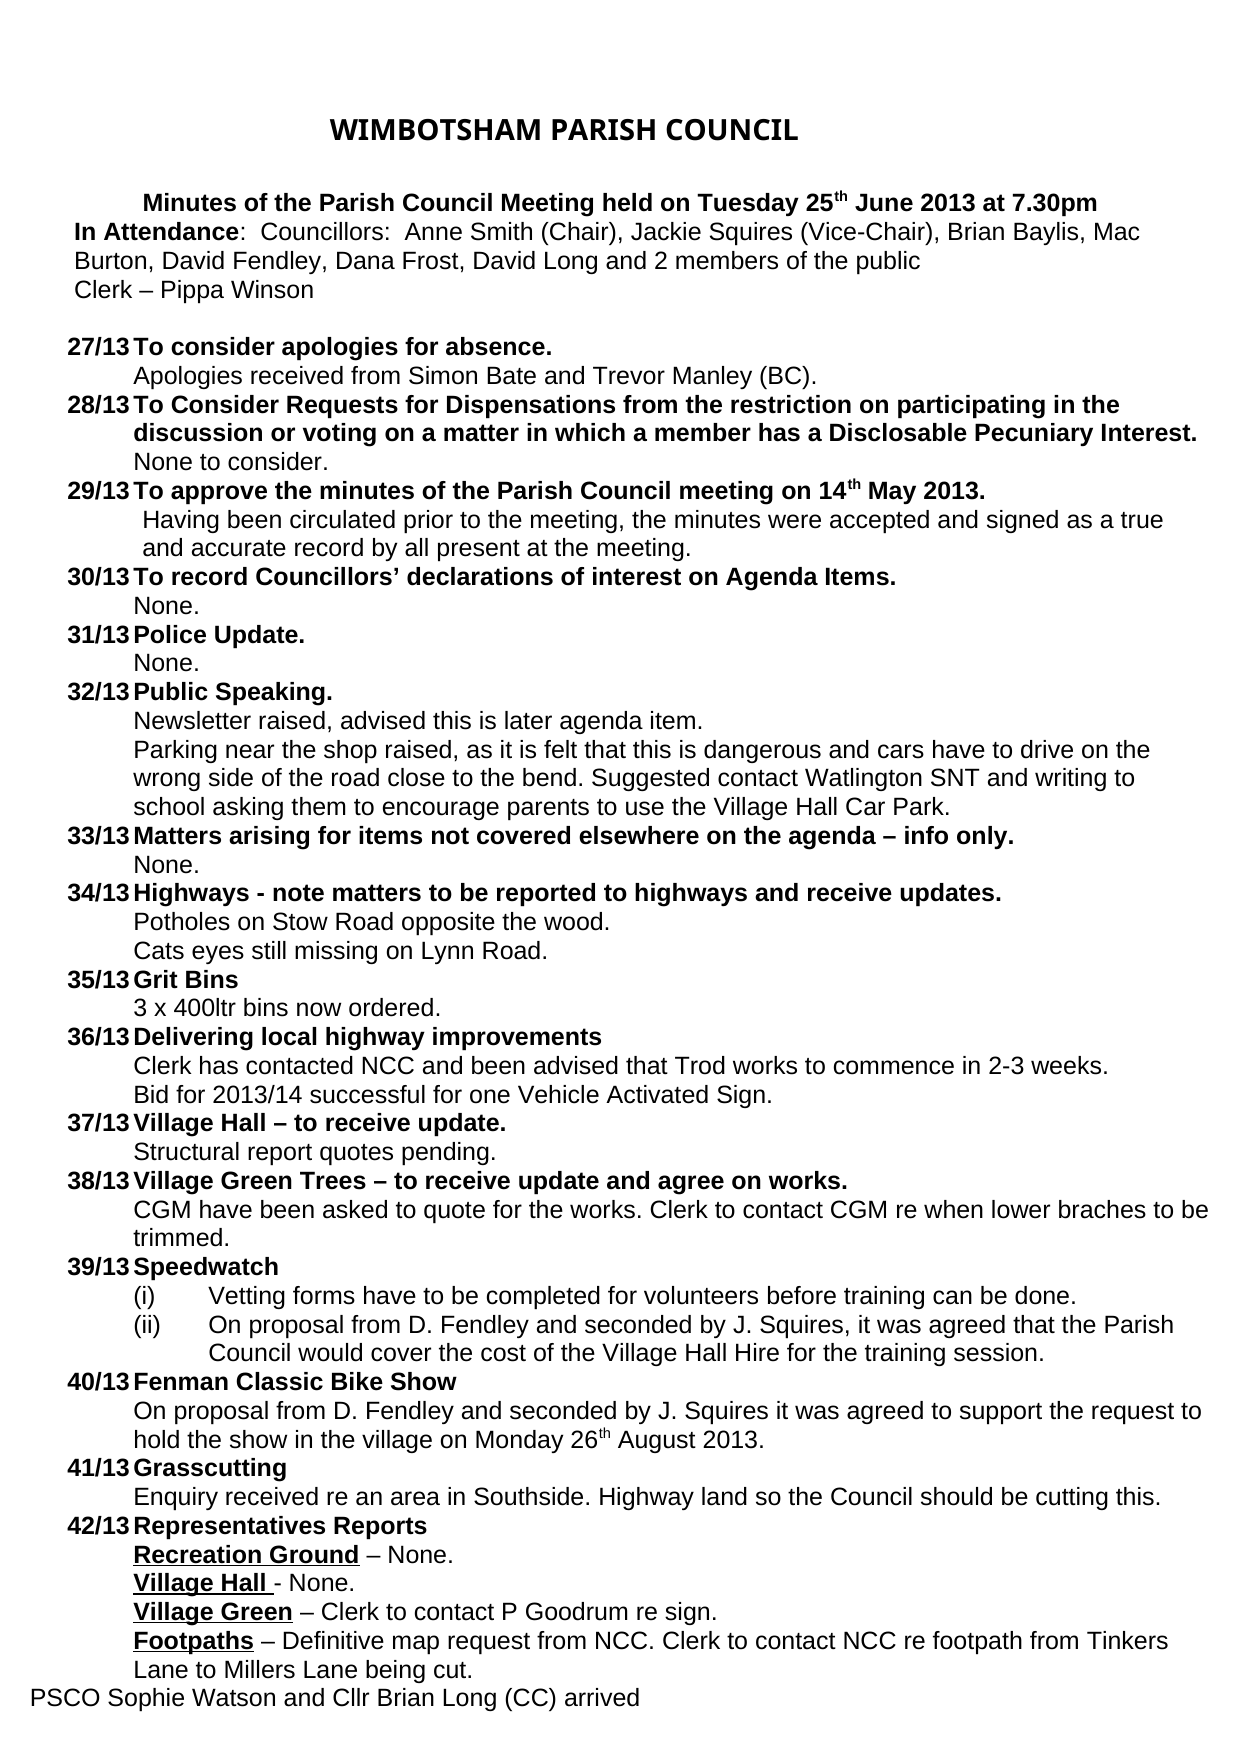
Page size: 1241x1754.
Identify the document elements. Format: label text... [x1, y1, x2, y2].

text In Attendance: Councillors: Anne Smith (Chair), Jackie Squires (Vice-Chair), Brian Baylis, Mac Burton, David Fendley, Dana Frost, David Long and 2 members of the public [29, 217, 1211, 274]
list Village Hall – to receive update. [67, 1108, 1211, 1137]
text None. [133, 648, 1211, 677]
text Bid for 2013/14 successful for one Vehicle Activated Sign. [58, 1079, 1211, 1108]
text Village Green – Clerk to contact P Goodrum re sign. [29, 1597, 1211, 1626]
list To record Councillors’ declarations of interest on Agenda Items. [67, 562, 1211, 591]
list Highways - note matters to be reported to highways and receive updates. [67, 878, 1211, 907]
list Public Speaking. [67, 677, 1211, 706]
text Apologies received from Simon Bate and Trevor Manley (BC). [133, 361, 1211, 389]
text WIMBOTSHAM PARISH COUNCIL [254, 109, 1211, 149]
text Footpaths – Definitive map request from NCC. Clerk to contact NCC re footpath from Tinkers Lane to Millers Lane being cut. [133, 1626, 1211, 1683]
text Village Hall - None. [29, 1568, 1211, 1597]
text discussion or voting on a matter in which a member has a Disclosable Pecuniary Interest. [133, 418, 1211, 447]
text Recreation Ground – None. [133, 1539, 1211, 1568]
text Minutes of the Parish Council Meeting held on Tuesday 25th June 2013 at 7.30pm [29, 188, 1211, 217]
text On proposal from D. Fendley and seconded by J. Squires it was agreed to support the request to hold the show in the village on Monday 26th August 2013. [133, 1396, 1211, 1453]
text None to consider. [58, 447, 1211, 476]
list Delivering local highway improvements [67, 1022, 1211, 1051]
list Village Green Trees – to receive update and agree on works. [67, 1166, 1211, 1194]
text Parking near the shop raised, as it is felt that this is dangerous and cars have to drive on the wrong side of the road close to the bend. Suggested contact Watlington SNT and writing to school asking them to encourage parents to use the Village Hall Car Park. [133, 734, 1211, 821]
list To approve the minutes of the Parish Council meeting on 14th May 2013. [67, 476, 1211, 504]
text Newsletter raised, advised this is later agenda item. [58, 706, 1211, 734]
list Representatives Reports [67, 1511, 1211, 1539]
text Clerk – Pippa Winson [29, 274, 1211, 303]
list On proposal from D. Fendley and seconded by J. Squires, it was agreed that the Parish Council would cover the cost of the Village Hall Hire for the training session. [133, 1309, 1211, 1367]
text Enquiry received re an area in Southside. Highway land so the Council should be cutting this. [133, 1482, 1211, 1511]
list Vetting forms have to be completed for volunteers before training can be done. [133, 1281, 1211, 1309]
list Matters arising for items not covered elsewhere on the agenda – info only. [67, 821, 1211, 849]
text None. [133, 849, 1211, 878]
text Structural report quotes pending. [133, 1137, 1211, 1166]
text Having been circulated prior to the meeting, the minutes were accepted and signed as a true and accurate record by all present at the meeting. [142, 504, 1211, 562]
text None. [133, 591, 1211, 619]
list Speedwatch [67, 1252, 1211, 1281]
list Police Update. [67, 619, 1211, 648]
list Grasscutting [67, 1453, 1211, 1482]
list Grit Bins [67, 964, 1211, 993]
list To Consider Requests for Dispensations from the restriction on participating in the [67, 389, 1211, 418]
list To consider apologies for absence. [67, 332, 1211, 361]
list Fenman Classic Bike Show [67, 1367, 1211, 1396]
text Potholes on Stow Road opposite the wood. [133, 907, 1211, 936]
text CGM have been asked to quote for the works. Clerk to contact CGM re when lower braches to be trimmed. [133, 1194, 1211, 1252]
text 3 x 400ltr bins now ordered. [133, 993, 1211, 1022]
text Cats eyes still missing on Lynn Road. [133, 936, 1211, 964]
text Clerk has contacted NCC and been advised that Trod works to commence in 2-3 weeks. [58, 1051, 1211, 1079]
text PSCO Sophie Watson and Cllr Brian Long (CC) arrived [29, 1683, 1211, 1712]
